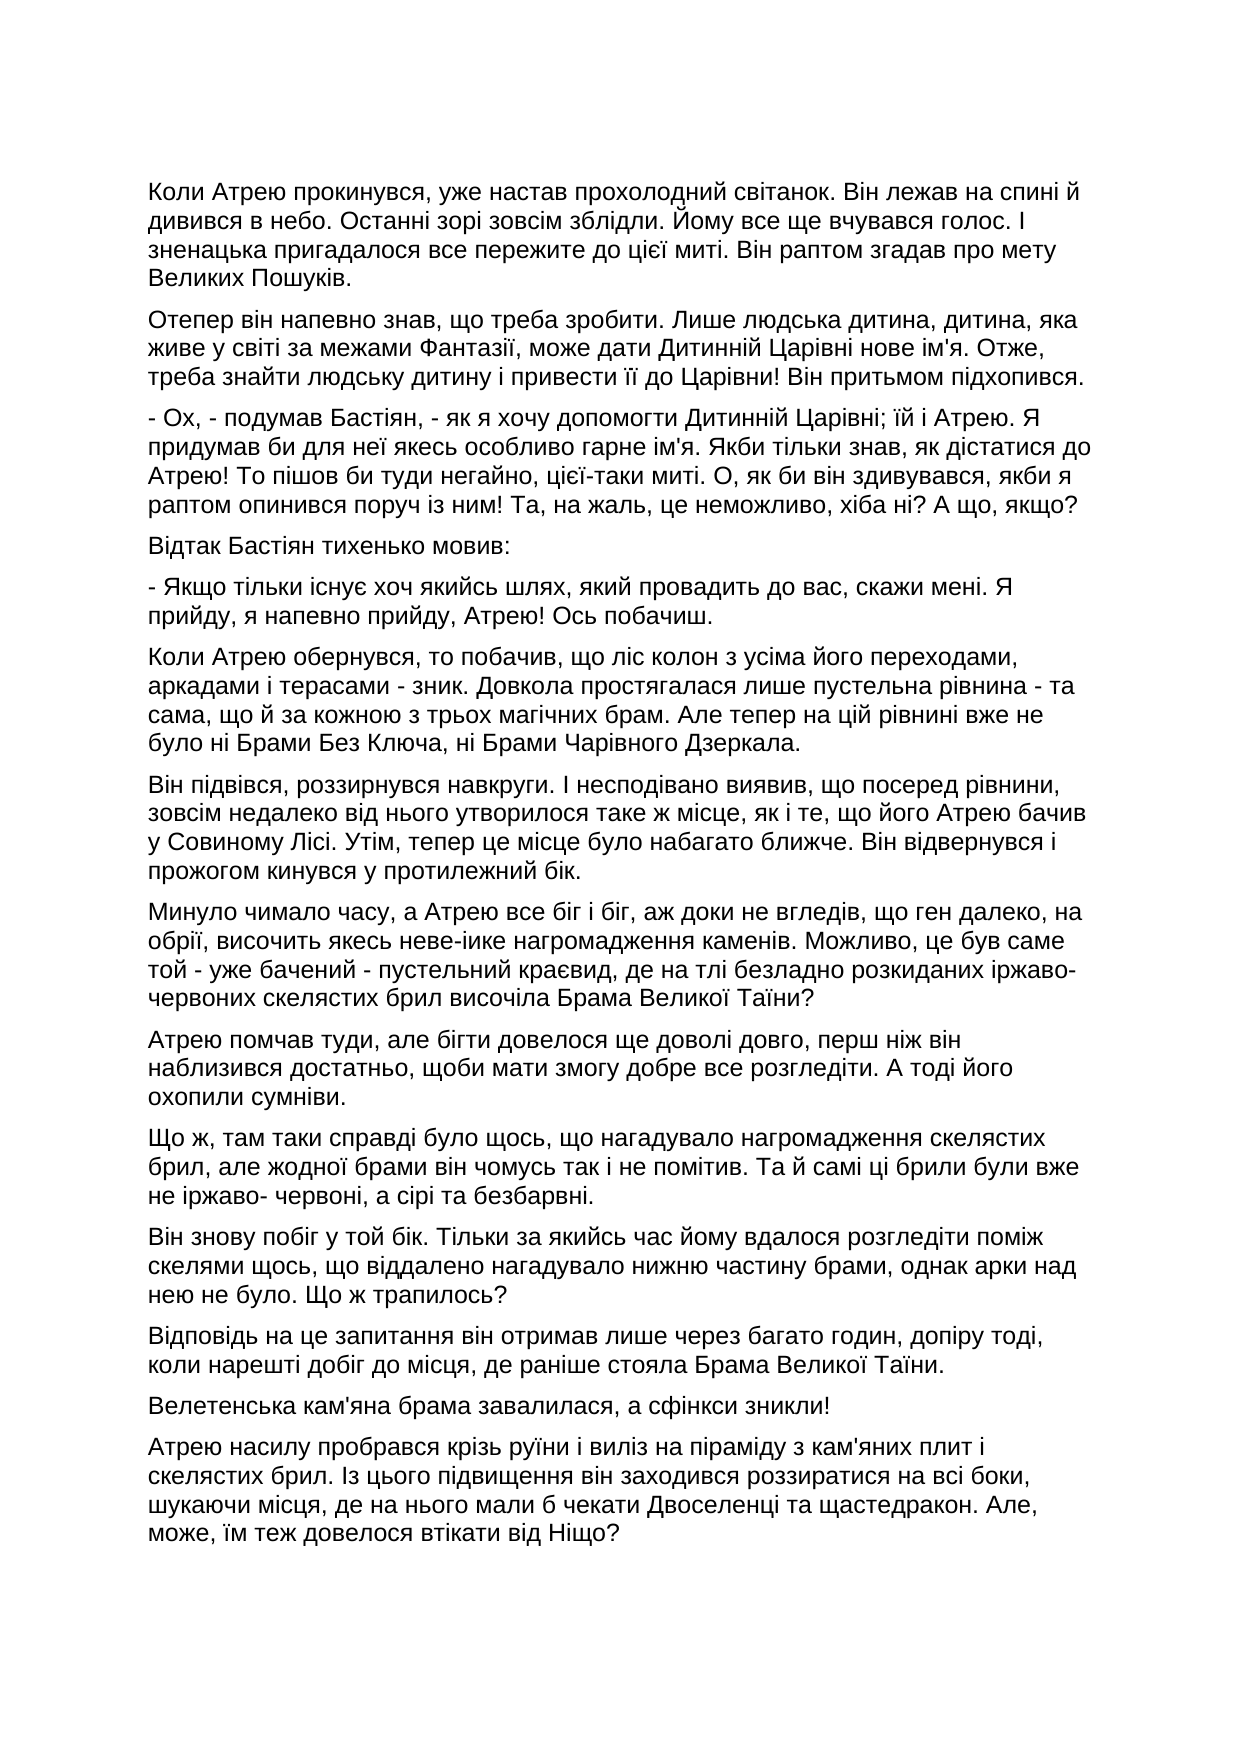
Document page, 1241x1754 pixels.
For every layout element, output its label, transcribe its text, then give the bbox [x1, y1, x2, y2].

text Він підвівся, роззирнувся навкруги. І несподівано виявив, що посеред рівнини, зовсім недалеко від нього утворилося таке ж місце, як і те, що його Атрею бачив у Совиному Лісі. Утім, тепер це місце було набагато ближче. Він відвернувся і прожогом кинувся у протилежний бік. [148, 770, 1092, 885]
text Велетенська кам'яна брама завалилася, а сфінкси зникли! [148, 1391, 1092, 1420]
text Минуло чимало часу, а Атрею все біг і біг, аж доки не вгледів, що ген далеко, на обрії, височить якесь неве-іике нагромадження каменів. Можливо, це був саме той - уже бачений - пустельний краєвид, де на тлі безладно розкиданих іржаво-червоних скелястих брил височіла Брама Великої Таїни? [148, 897, 1092, 1012]
text Атрею насилу пробрався крізь руїни і виліз на піраміду з кам'яних плит і скелястих брил. Із цього підвищення він заходився роззиратися на всі боки, шукаючи місця, де на нього мали б чекати Двоселенці та щастедракон. Але, може, їм теж довелося втікати від Ніщо? [148, 1432, 1092, 1547]
text Відтак Бастіян тихенько мовив: [148, 531, 1092, 560]
text Коли Атрею прокинувся, уже настав прохолодний світанок. Він лежав на спині й дивився в небо. Останні зорі зовсім зблідли. Йому все ще вчувався голос. І зненацька пригадалося все пережите до цієї миті. Він раптом згадав про мету Великих Пошуків. [148, 177, 1092, 292]
text - Ох, - подумав Бастіян, - як я хочу допомогти Дитинній Царівні; їй і Атрею. Я придумав би для неї якесь особливо гарне ім'я. Якби тільки знав, як дістатися до Атрею! То пішов би туди негайно, цієї-таки миті. О, як би він здивувався, якби я раптом опинився поруч із ним! Та, на жаль, це неможливо, хіба ні? А що, якщо? [148, 403, 1092, 518]
text Він знову побіг у той бік. Тільки за якийсь час йому вдалося розгледіти поміж скелями щось, що віддалено нагадувало нижню частину брами, однак арки над нею не було. Що ж трапилось? [148, 1222, 1092, 1308]
text - Якщо тільки існує хоч якийсь шлях, який провадить до вас, скажи мені. Я прийду, я напевно прийду, Атрею! Ось побачиш. [148, 572, 1092, 630]
text Отепер він напевно знав, що треба зробити. Лише людська дитина, дитина, яка живе у світі за межами Фантазії, може дати Дитинній Царівні нове ім'я. Отже, треба знайти людську дитину і привести її до Царівни! Він притьмом підхопився. [148, 305, 1092, 391]
text Коли Атрею обернувся, то побачив, що ліс колон з усіма його переходами, аркадами і терасами - зник. Довкола простягалася лише пустельна рівнина - та сама, що й за кожною з трьох магічних брам. Але тепер на цій рівнині вже не було ні Брами Без Ключа, ні Брами Чарівного Дзеркала. [148, 642, 1092, 757]
text Що ж, там таки справді було щось, що нагадувало нагромадження скелястих брил, але жодної брами він чомусь так і не помітив. Та й самі ці брили були вже не іржаво- червоні, а сірі та безбарвні. [148, 1123, 1092, 1210]
text Відповідь на це запитання він отримав лише через багато годин, допіру тоді, коли нарешті добіг до місця, де раніше стояла Брама Великої Таїни. [148, 1321, 1092, 1378]
text Атрею помчав туди, але бігти довелося ще доволі довго, перш ніж він наблизився достатньо, щоби мати змогу добре все розгледіти. А тоді його охопили сумніви. [148, 1025, 1092, 1111]
